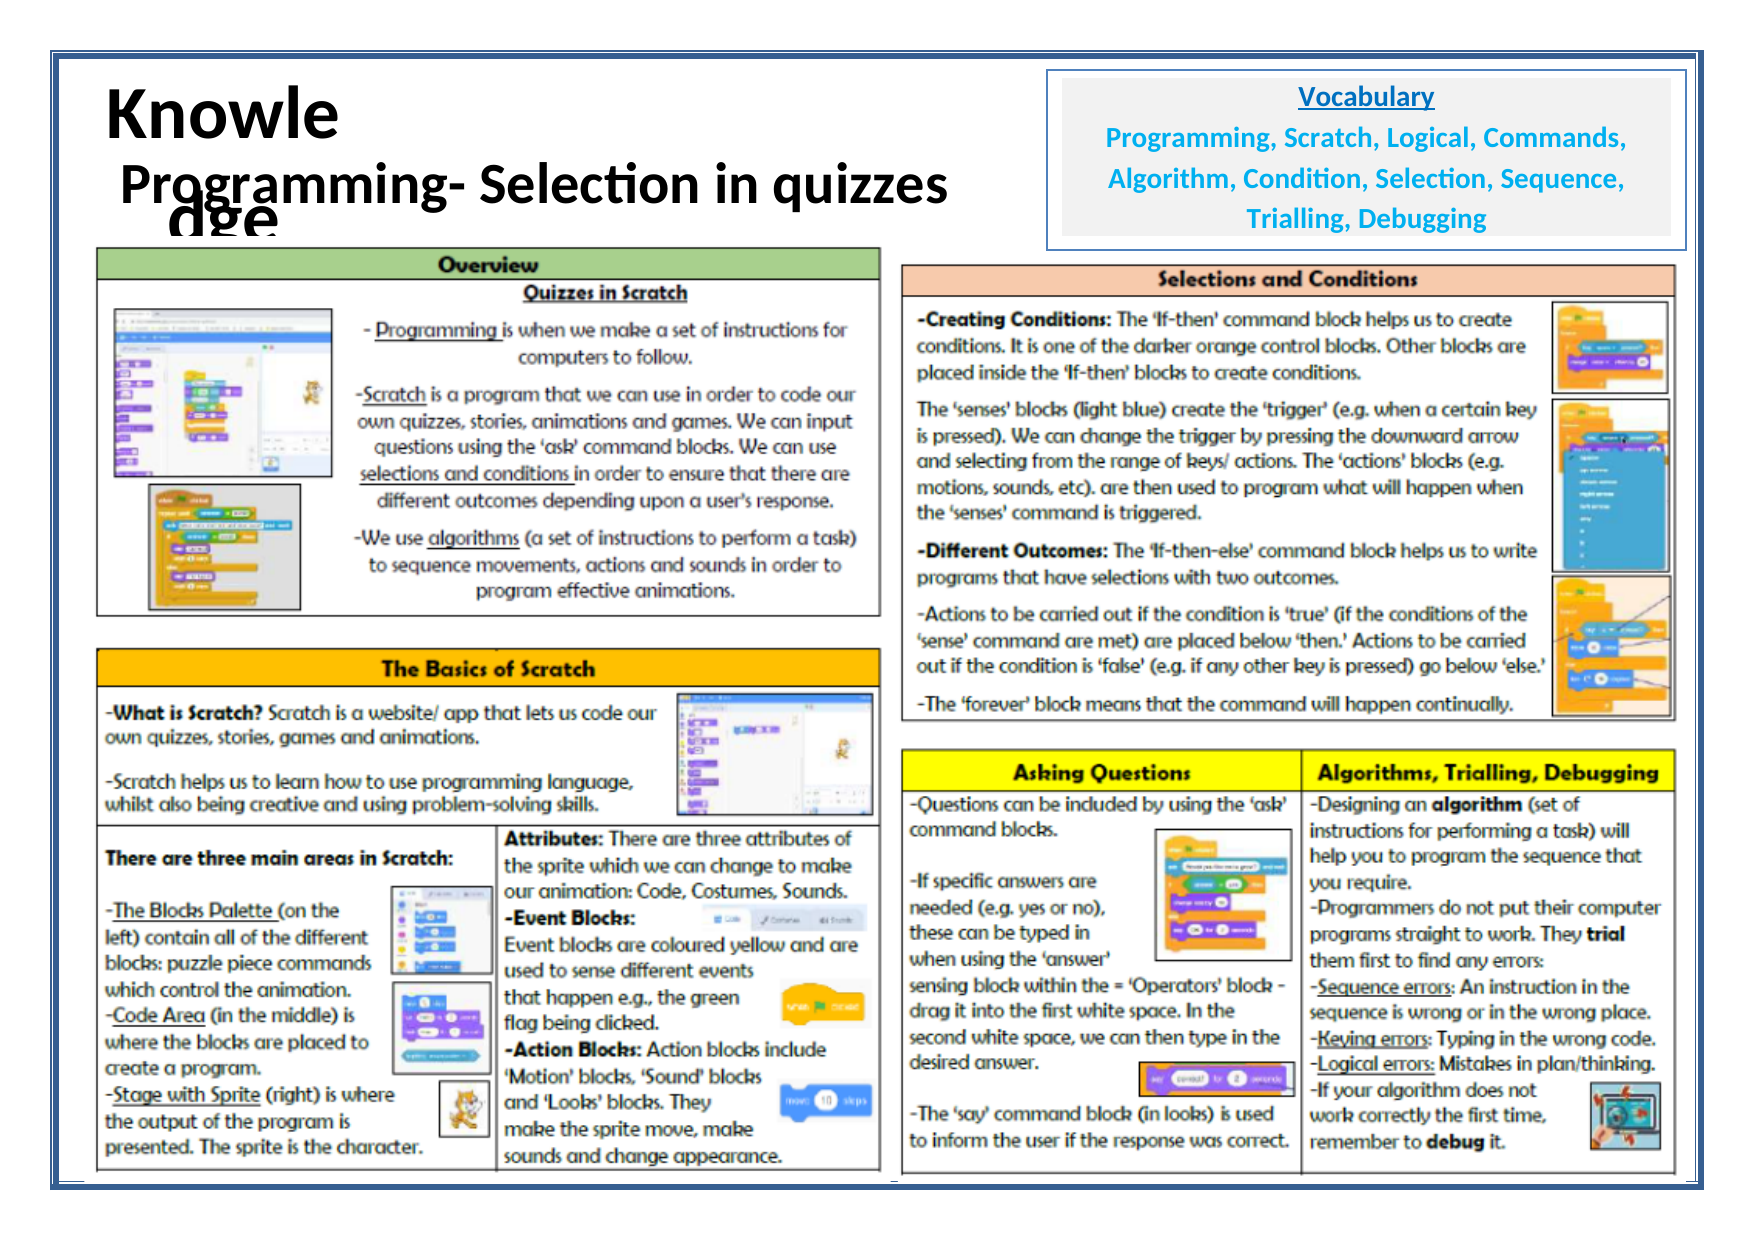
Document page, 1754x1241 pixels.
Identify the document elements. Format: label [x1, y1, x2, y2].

picture [897, 257, 1686, 1182]
picture [84, 236, 891, 1182]
